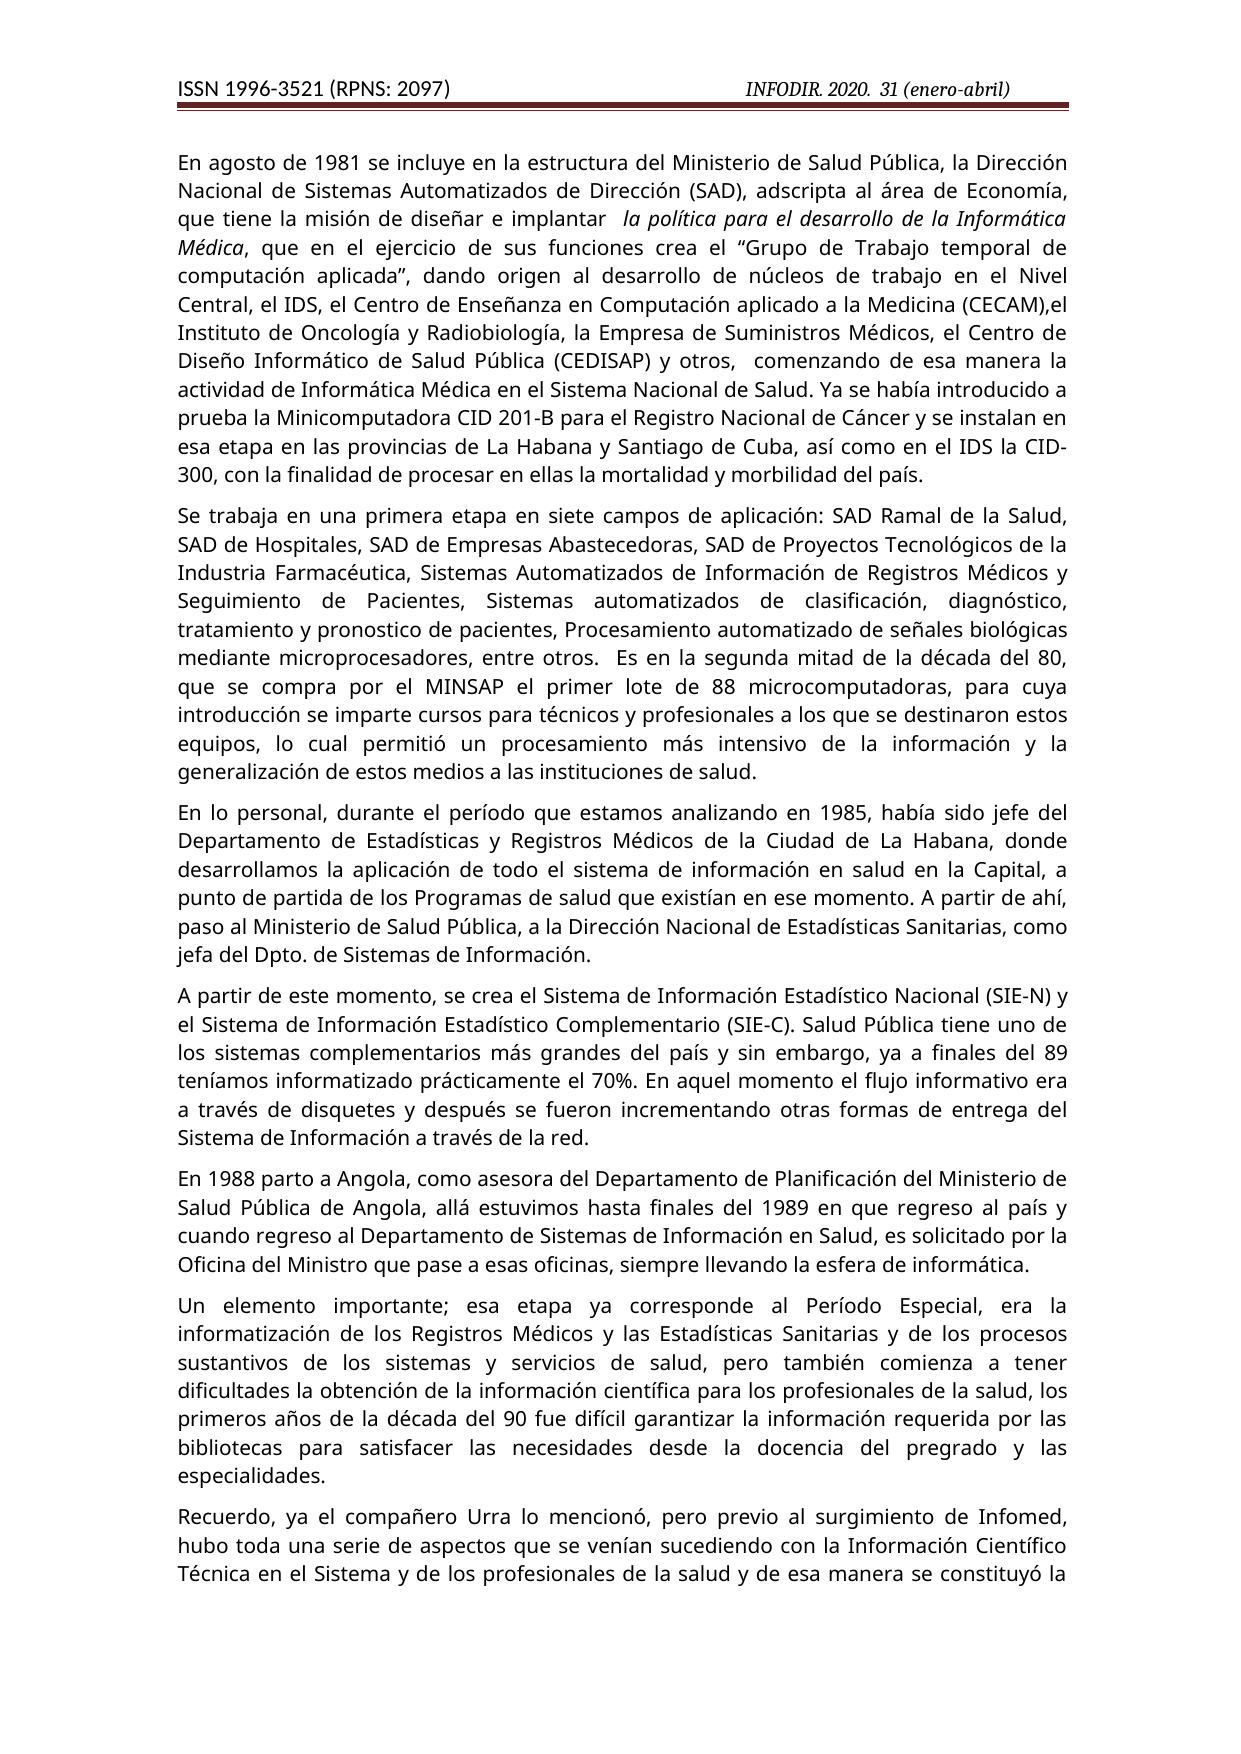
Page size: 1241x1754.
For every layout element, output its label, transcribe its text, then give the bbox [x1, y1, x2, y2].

text Se trabaja en una primera etapa en siete campos de aplicación: SAD Ramal de la Salud, SAD de Hospitales, SAD de Empresas Abastecedoras, SAD de Proyectos Tecnológicos de la Industria Farmacéutica, Sistemas Automatizados de Información de Registros Médicos y Seguimiento de Pacientes, Sistemas automatizados de clasificación, diagnóstico, tratamiento y pronostico de pacientes, Procesamiento automatizado de señales biológicas mediante microprocesadores, entre otros. Es en la segunda mitad de la década del 80, que se compra por el MINSAP el primer lote de 88 microcomputadoras, para cuya introducción se imparte cursos para técnicos y profesionales a los que se destinaron estos equipos, lo cual permitió un procesamiento más intensivo de la información y la generalización de estos medios a las instituciones de salud. [177, 274, 1069, 558]
text Recuerdo, ya el compañero Urra lo mencionó, pero previo al surgimiento de Infomed, hubo toda una serie de aspectos que se venían sucediendo con la Información Científico Técnica en el Sistema y de los profesionales de la salud y de esa manera se constituyó la red telemática de la salud. A partir de la solidaridad de los primeros viajes de Pastores por la Paz que entregaron un parque de tecnología que permitió montar los nodos de la red telemática de la salud en todas las Facultades; así surgió Infomed en 1992 y la informatización de la red de bibliotecas. Al mismo tiempo, se continuó con la informatización de los contenidos y los requerimientos de la información para la toma de decisiones en el Sistema de Salud, a punto de partida de los Sistemas de Información, a punto de partida de los procesos, programas y planes de salud. [177, 1275, 1069, 1559]
text A partir de este momento, se crea el Sistema de Información Estadístico Nacional (SIE-N) y el Sistema de Información Estadístico Complementario (SIE-C). Salud Pública tiene uno de los sistemas complementarios más grandes del país y sin embargo, ya a finales del 89 teníamos informatizado prácticamente el 70%. En aquel momento el flujo informativo era a través de disquetes y después se fueron incrementando otras formas de entrega del Sistema de Información a través de la red. [177, 754, 1069, 924]
text En 1988 parto a Angola, como asesora del Departamento de Planificación del Ministerio de Salud Pública de Angola, allá estuvimos hasta finales del 1989 en que regreso al país y cuando regreso al Departamento de Sistemas de Información en Salud, es solicitado por la Oficina del Ministro que pase a esas oficinas, siempre llevando la esfera de informática. [177, 937, 1069, 1051]
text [177, 148, 1069, 261]
text Un elemento importante; esa etapa ya corresponde al Período Especial, era la informatización de los Registros Médicos y las Estadísticas Sanitarias y de los procesos sustantivos de los sistemas y servicios de salud, pero también comienza a tener dificultades la obtención de la información científica para los profesionales de la salud, los primeros años de la década del 90 fue difícil garantizar la información requerida por las bibliotecas para satisfacer las necesidades desde la docencia del pregrado y las especialidades. [177, 1063, 1069, 1262]
text En lo personal, durante el período que estamos analizando en 1985, había sido jefe del Departamento de Estadísticas y Registros Médicos de la Ciudad de La Habana, donde desarrollamos la aplicación de todo el sistema de información en salud en la Capital, a punto de partida de los Programas de salud que existían en ese momento. A partir de ahí, paso al Ministerio de Salud Pública, a la Dirección Nacional de Estadísticas Sanitarias, como jefa del Dpto. de Sistemas de Información. [177, 571, 1069, 741]
